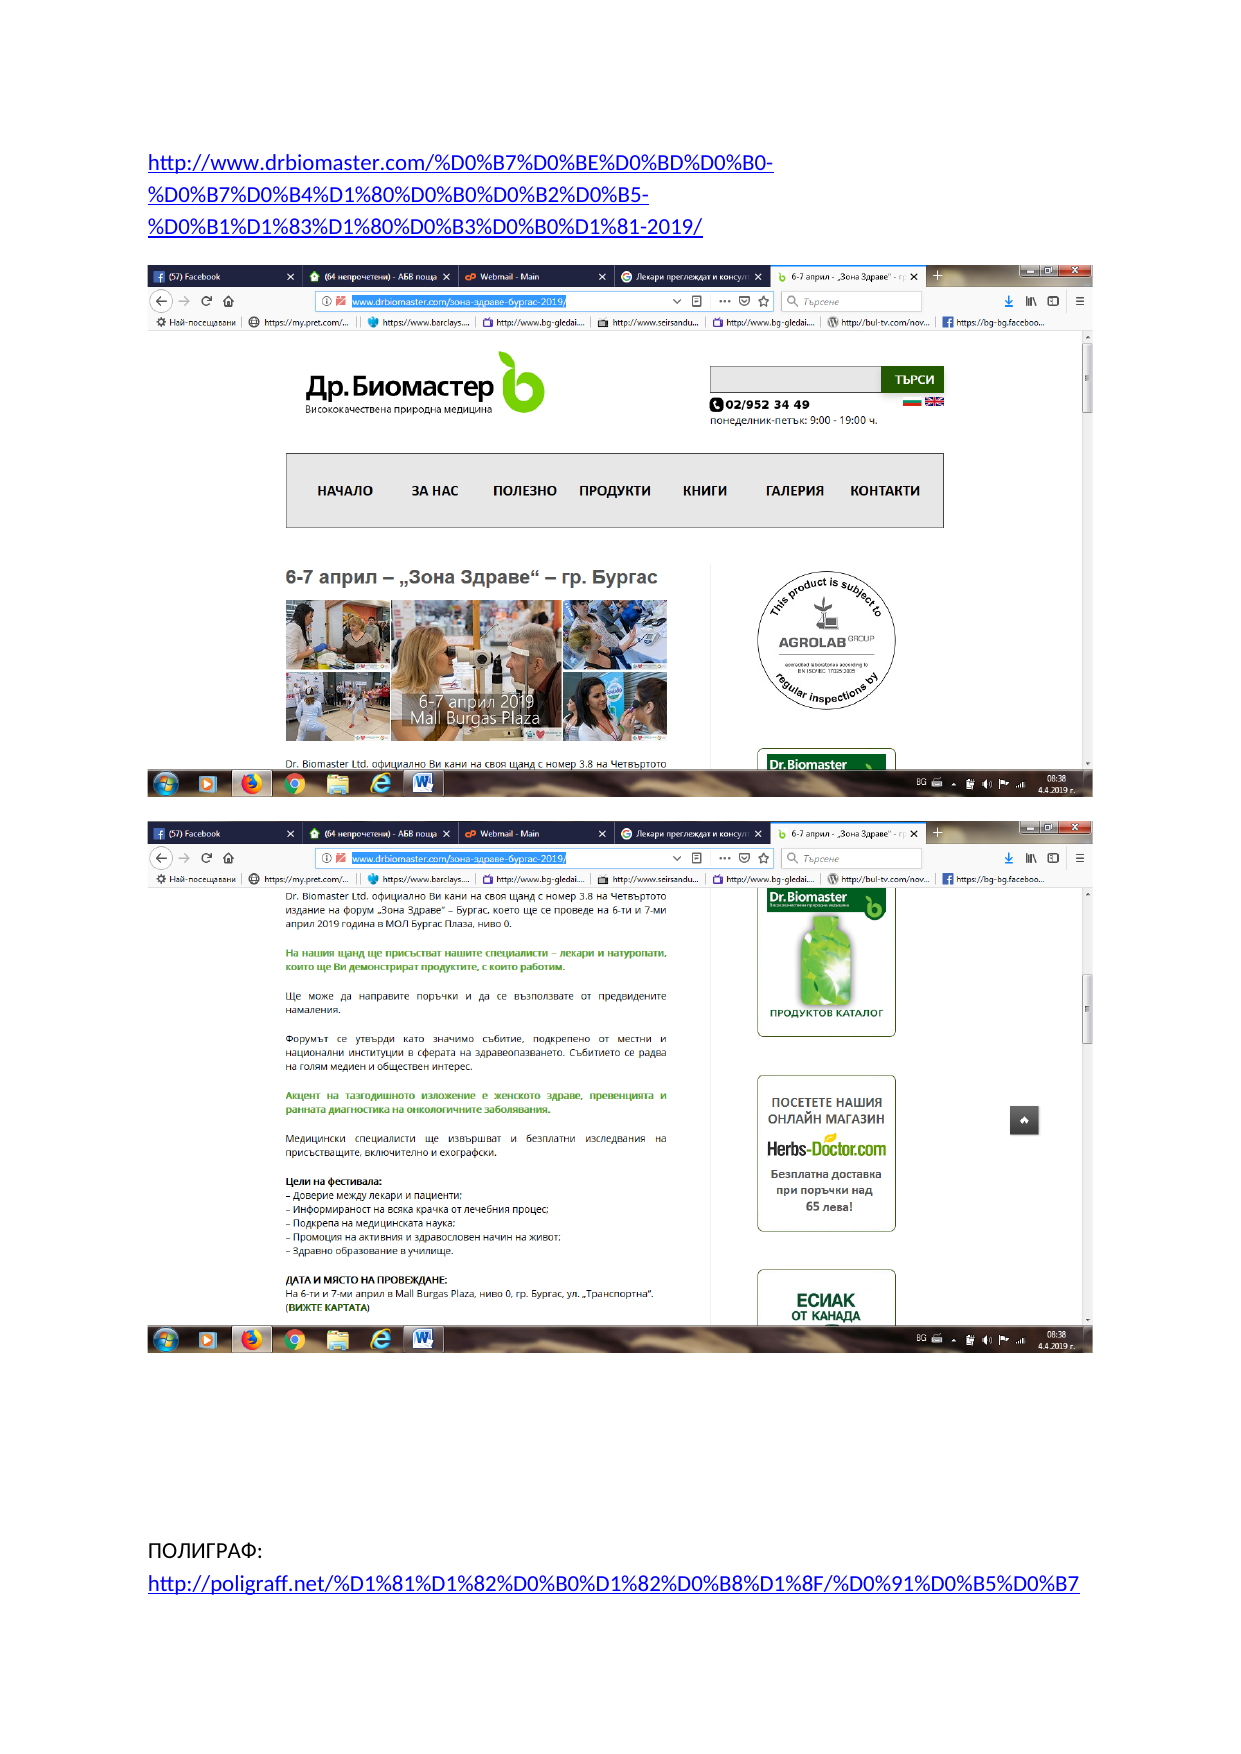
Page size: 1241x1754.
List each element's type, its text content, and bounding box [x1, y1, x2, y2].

picture [147, 821, 1093, 1353]
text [148, 1537, 1093, 1597]
text http://www.drbiomaster.com/%D0%B7%D0%BE%D0%BD%D0%B0-%D0%B7%D0%B4%D1%80%D0%B0%D0%B2%D0%B5-%D0%B1%D1%83%D1%80%D0%B3%D0%B0%D1%81-2019/ [148, 148, 1093, 240]
picture [147, 265, 1093, 797]
